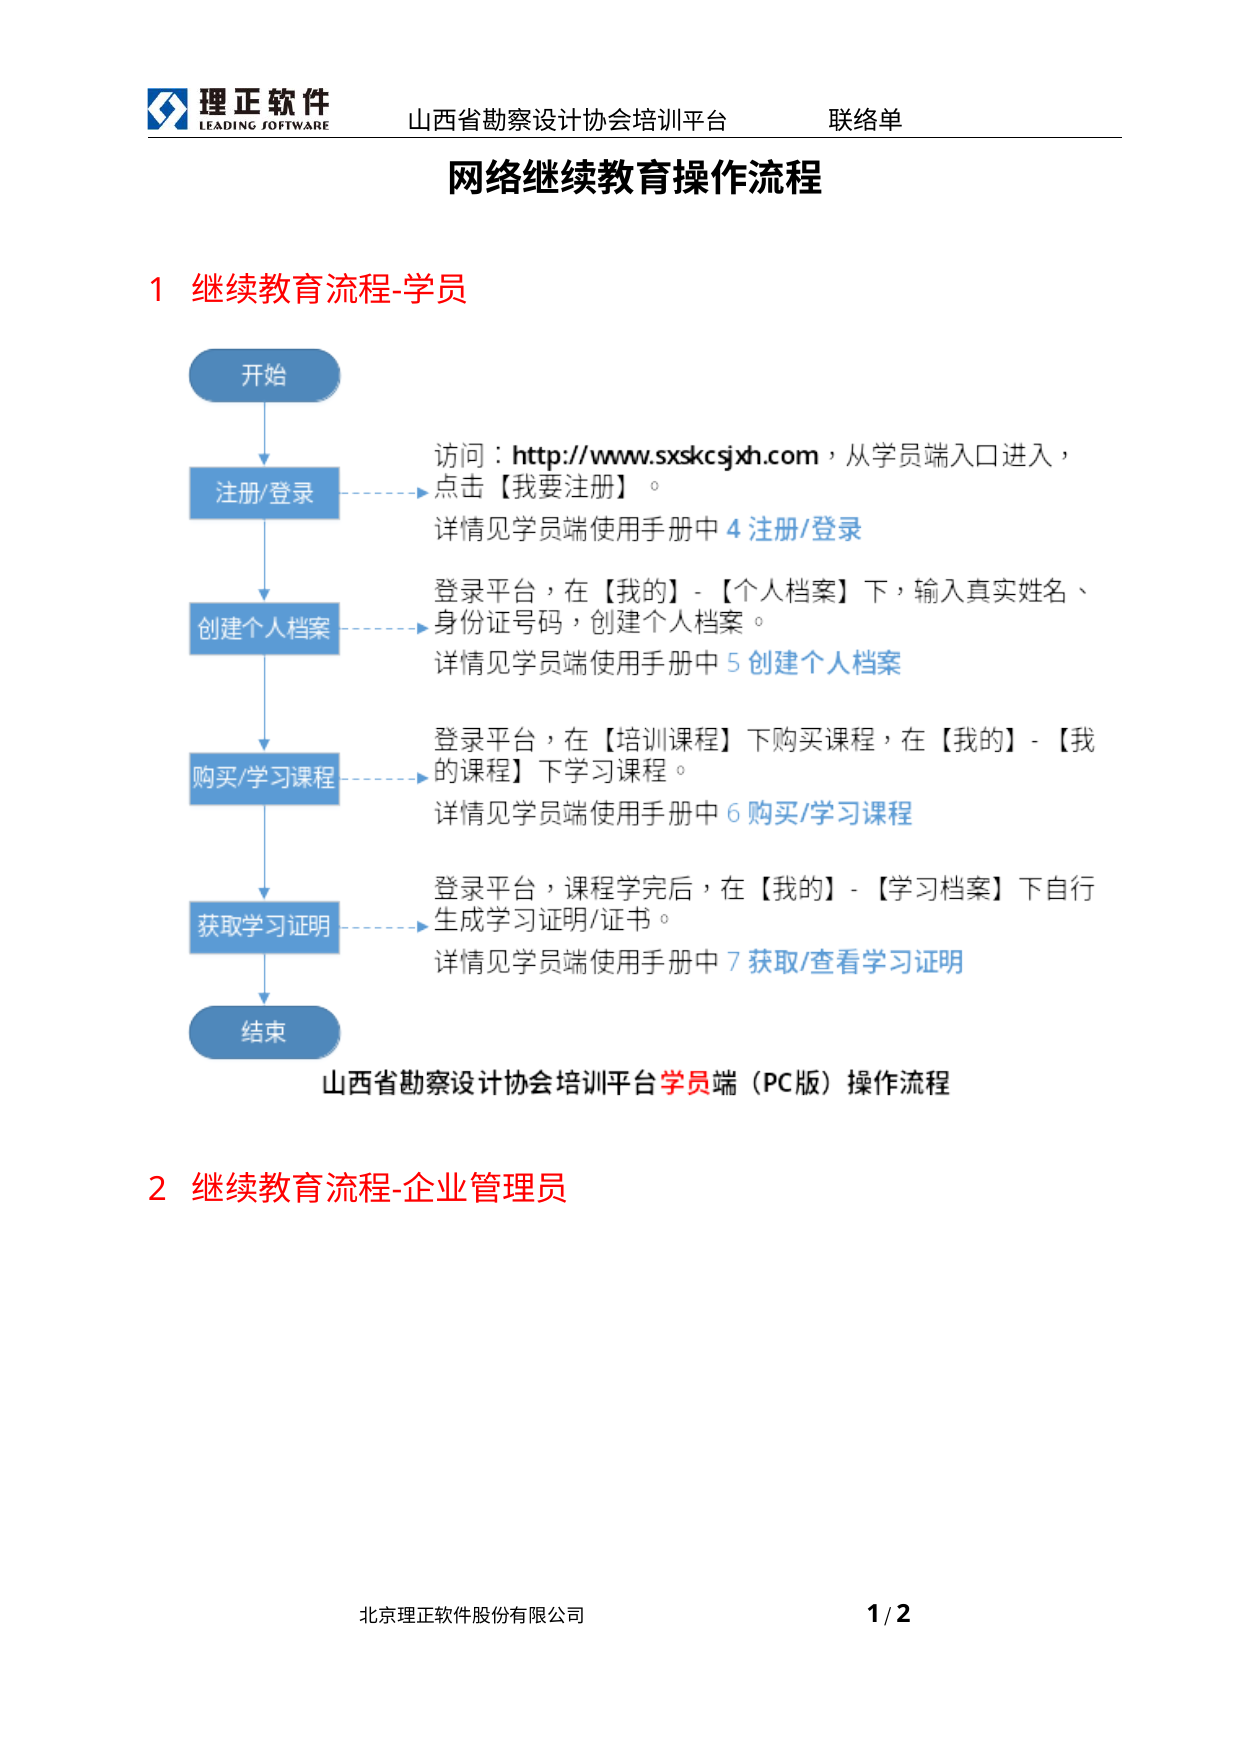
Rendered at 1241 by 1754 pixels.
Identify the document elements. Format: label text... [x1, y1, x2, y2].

picture [147, 88, 329, 130]
subtitle 继续教育流程-企业管理员 [148, 1162, 1122, 1210]
text 网络继续教育操作流程 [148, 148, 1122, 202]
subtitle 继续教育流程-学员 [148, 262, 1122, 311]
